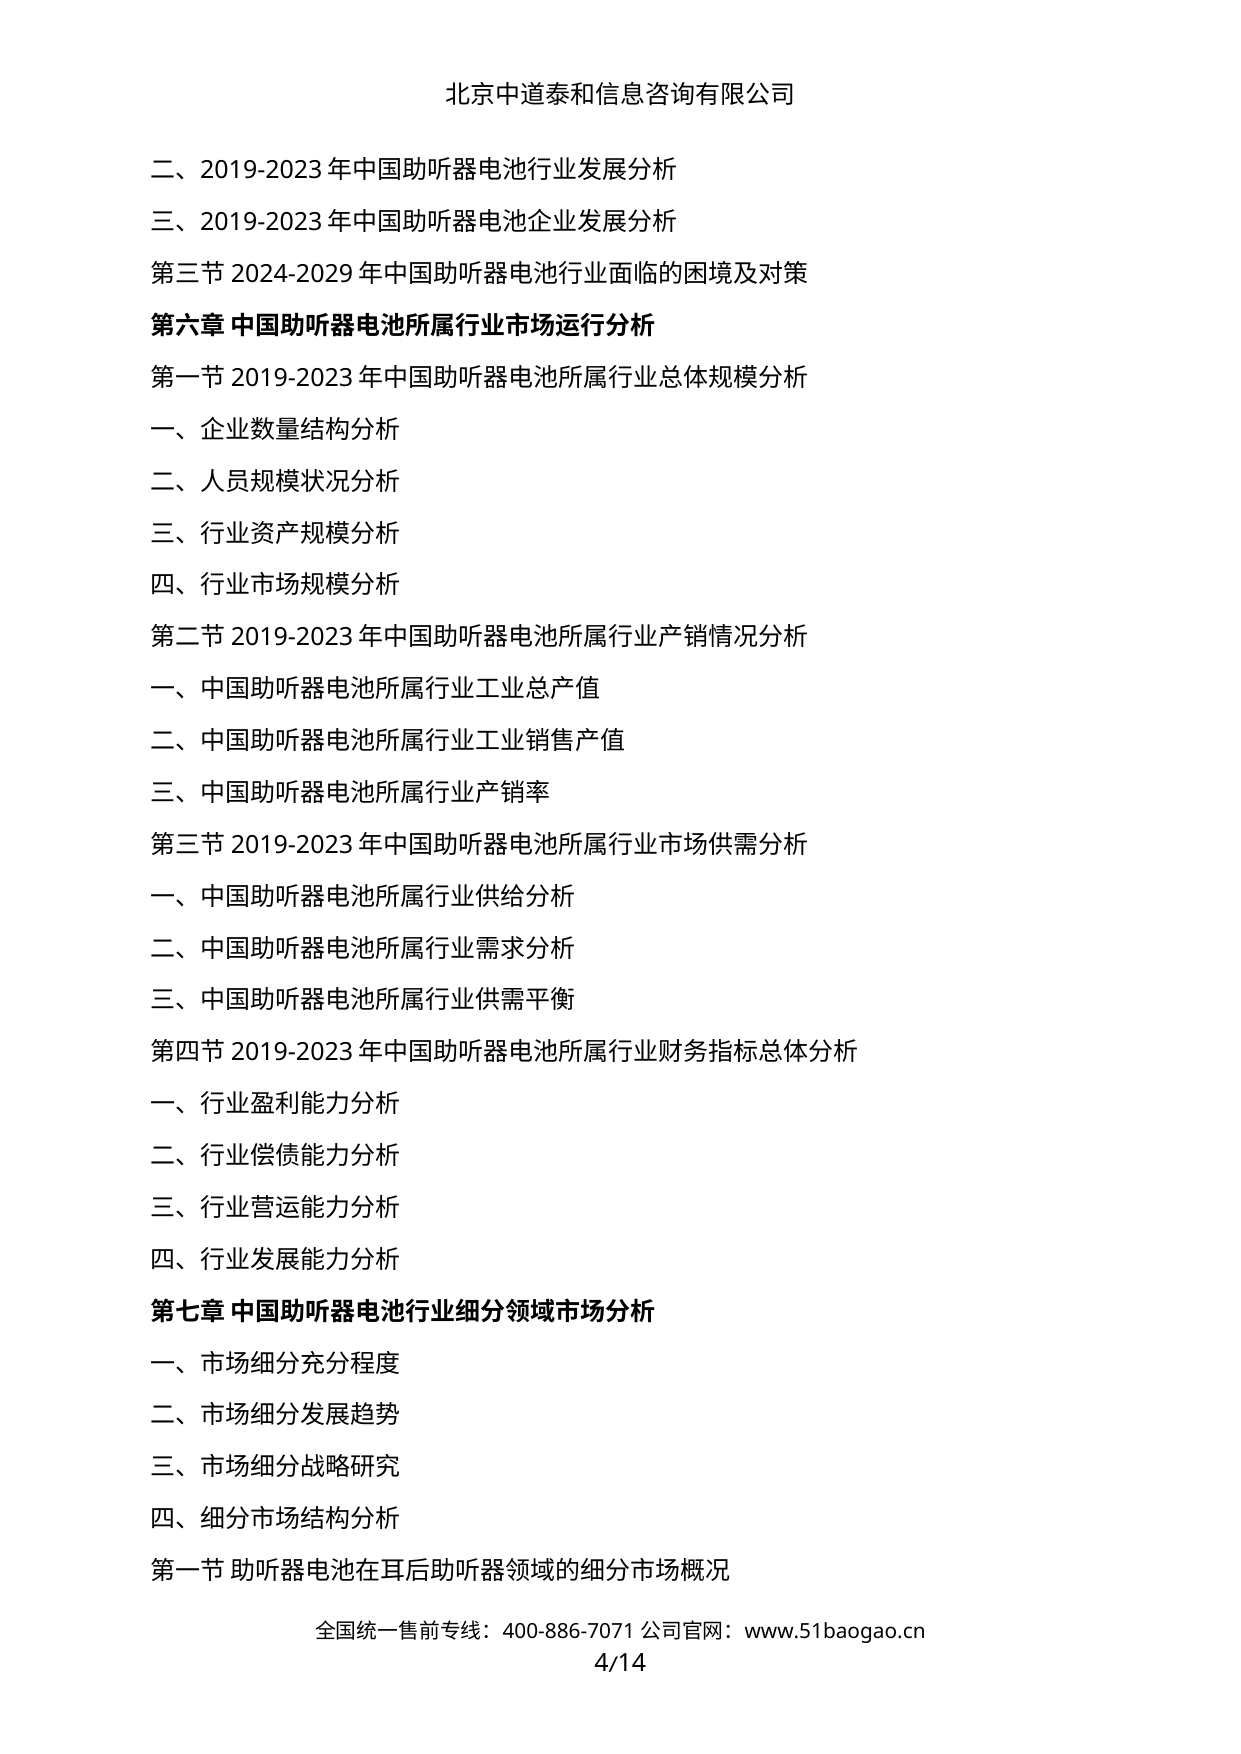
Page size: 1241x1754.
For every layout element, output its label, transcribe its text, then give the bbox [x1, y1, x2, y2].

text 三、行业资产规模分析 [150, 513, 1090, 549]
text 四、细分市场结构分析 [150, 1499, 1090, 1535]
text 一、中国助听器电池所属行业工业总产值 [150, 669, 1090, 705]
text 四、行业市场规模分析 [150, 565, 1090, 601]
text 第三节 2024-2029年中国助听器电池行业面临的困境及对策 [150, 254, 1090, 290]
text 第六章 中国助听器电池所属行业市场运行分析 [150, 306, 1090, 342]
text 四、行业发展能力分析 [150, 1239, 1090, 1276]
text 第二节 2019-2023年中国助听器电池所属行业产销情况分析 [150, 617, 1090, 653]
text 三、行业营运能力分析 [150, 1187, 1090, 1224]
text 二、市场细分发展趋势 [150, 1395, 1090, 1431]
text 第三节 2019-2023年中国助听器电池所属行业市场供需分析 [150, 824, 1090, 861]
text 一、中国助听器电池所属行业供给分析 [150, 876, 1090, 912]
text 一、行业盈利能力分析 [150, 1084, 1090, 1120]
text 二、中国助听器电池所属行业工业销售产值 [150, 721, 1090, 757]
text 一、企业数量结构分析 [150, 409, 1090, 446]
text 二、行业偿债能力分析 [150, 1136, 1090, 1172]
text 一、市场细分充分程度 [150, 1343, 1090, 1379]
text 第七章 中国助听器电池行业细分领域市场分析 [150, 1291, 1090, 1327]
text 三、2019-2023年中国助听器电池企业发展分析 [150, 202, 1090, 238]
text 二、人员规模状况分析 [150, 461, 1090, 497]
text 三、中国助听器电池所属行业供需平衡 [150, 980, 1090, 1016]
text 第一节 助听器电池在耳后助听器领域的细分市场概况 [150, 1551, 1090, 1587]
text 二、2019-2023年中国助听器电池行业发展分析 [150, 150, 1090, 186]
text 三、市场细分战略研究 [150, 1447, 1090, 1483]
text 第四节 2019-2023年中国助听器电池所属行业财务指标总体分析 [150, 1032, 1090, 1068]
text 第一节 2019-2023年中国助听器电池所属行业总体规模分析 [150, 357, 1090, 394]
text 二、中国助听器电池所属行业需求分析 [150, 928, 1090, 964]
text 三、中国助听器电池所属行业产销率 [150, 772, 1090, 809]
